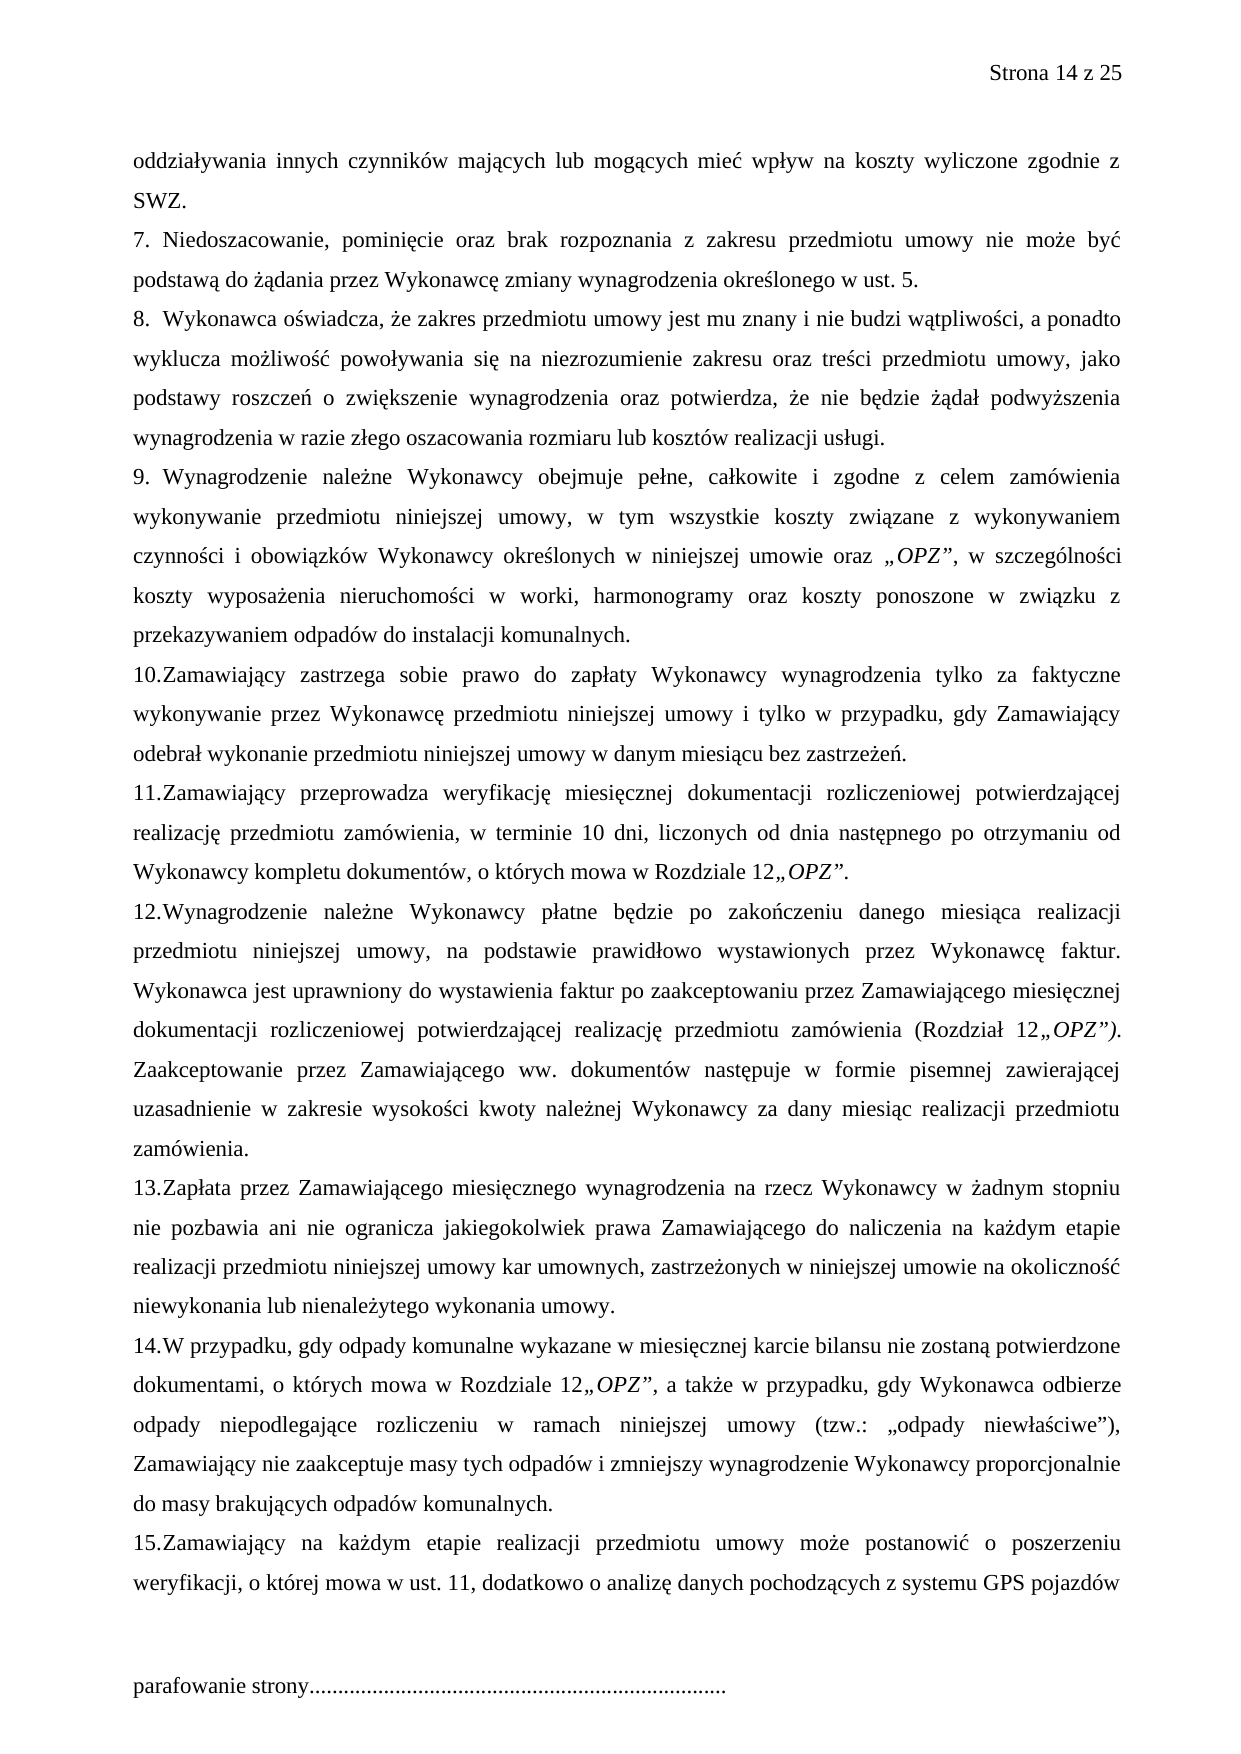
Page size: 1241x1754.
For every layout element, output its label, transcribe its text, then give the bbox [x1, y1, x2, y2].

list Zapłata przez Zamawiającego miesięcznego wynagrodzenia na rzecz Wykonawcy w żadnym stopniu nie pozbawia ani nie ogranicza jakiegokolwiek prawa Zamawiającego do naliczenia na każdym etapie realizacji przedmiotu niniejszej umowy kar umownych, zastrzeżonych w niniejszej umowie na okoliczność niewykonania lub nienależytego wykonania umowy. [133, 1174, 1122, 1319]
list Zamawiający przeprowadza weryfikację miesięcznej dokumentacji rozliczeniowej potwierdzającej realizację przedmiotu zamówienia, w terminie 10 dni, liczonych od dnia następnego po otrzymaniu od Wykonawcy kompletu dokumentów, o których mowa w Rozdziale 12„OPZ”. [133, 779, 1122, 884]
list Zamawiający zastrzega sobie prawo do zapłaty Wykonawcy wynagrodzenia tylko za faktyczne wykonywanie przez Wykonawcę przedmiotu niniejszej umowy i tylko w przypadku, gdy Zamawiający odebrał wykonanie przedmiotu niniejszej umowy w danym miesiącu bez zastrzeżeń. [133, 661, 1122, 766]
list Wynagrodzenie należne Wykonawcy płatne będzie po zakończeniu danego miesiąca realizacji przedmiotu niniejszej umowy, na podstawie prawidłowo wystawionych przez Wykonawcę faktur. Wykonawca jest uprawniony do wystawienia faktur po zaakceptowaniu przez Zamawiającego miesięcznej dokumentacji rozliczeniowej potwierdzającej realizację przedmiotu zamówienia (Rozdział 12„OPZ”). Zaakceptowanie przez Zamawiającego ww. dokumentów następuje w formie pisemnej zawierającej uzasadnienie w zakresie wysokości kwoty należnej Wykonawcy za dany miesiąc realizacji przedmiotu zamówienia. [133, 898, 1122, 1161]
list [133, 148, 1122, 213]
list Wynagrodzenie należne Wykonawcy obejmuje pełne, całkowite i zgodne z celem zamówienia wykonywanie przedmiotu niniejszej umowy, w tym wszystkie koszty związane z wykonywaniem czynności i obowiązków Wykonawcy określonych w niniejszej umowie oraz „OPZ”, w szczególności koszty wyposażenia nieruchomości w worki, harmonogramy oraz koszty ponoszone w związku z przekazywaniem odpadów do instalacji komunalnych. [133, 463, 1122, 648]
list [133, 1529, 1122, 1595]
list Wykonawca oświadcza, że zakres przedmiotu umowy jest mu znany i nie budzi wątpliwości, a ponadto wyklucza możliwość powoływania się na niezrozumienie zakresu oraz treści przedmiotu umowy, jako podstawy roszczeń o zwiększenie wynagrodzenia oraz potwierdza, że nie będzie żądał podwyższenia wynagrodzenia w razie złego oszacowania rozmiaru lub kosztów realizacji usługi. [133, 306, 1122, 450]
list Niedoszacowanie, pominięcie oraz brak rozpoznania z zakresu przedmiotu umowy nie może być podstawą do żądania przez Wykonawcę zmiany wynagrodzenia określonego w ust. 5. [133, 227, 1122, 292]
list W przypadku, gdy odpady komunalne wykazane w miesięcznej karcie bilansu nie zostaną potwierdzone dokumentami, o których mowa w Rozdziale 12„OPZ”, a także w przypadku, gdy Wykonawca odbierze odpady niepodlegające rozliczeniu w ramach niniejszej umowy (tzw.: „odpady niewłaściwe”), Zamawiający nie zaakceptuje masy tych odpadów i zmniejszy wynagrodzenie Wykonawcy proporcjonalnie do masy brakujących odpadów komunalnych. [133, 1332, 1122, 1516]
